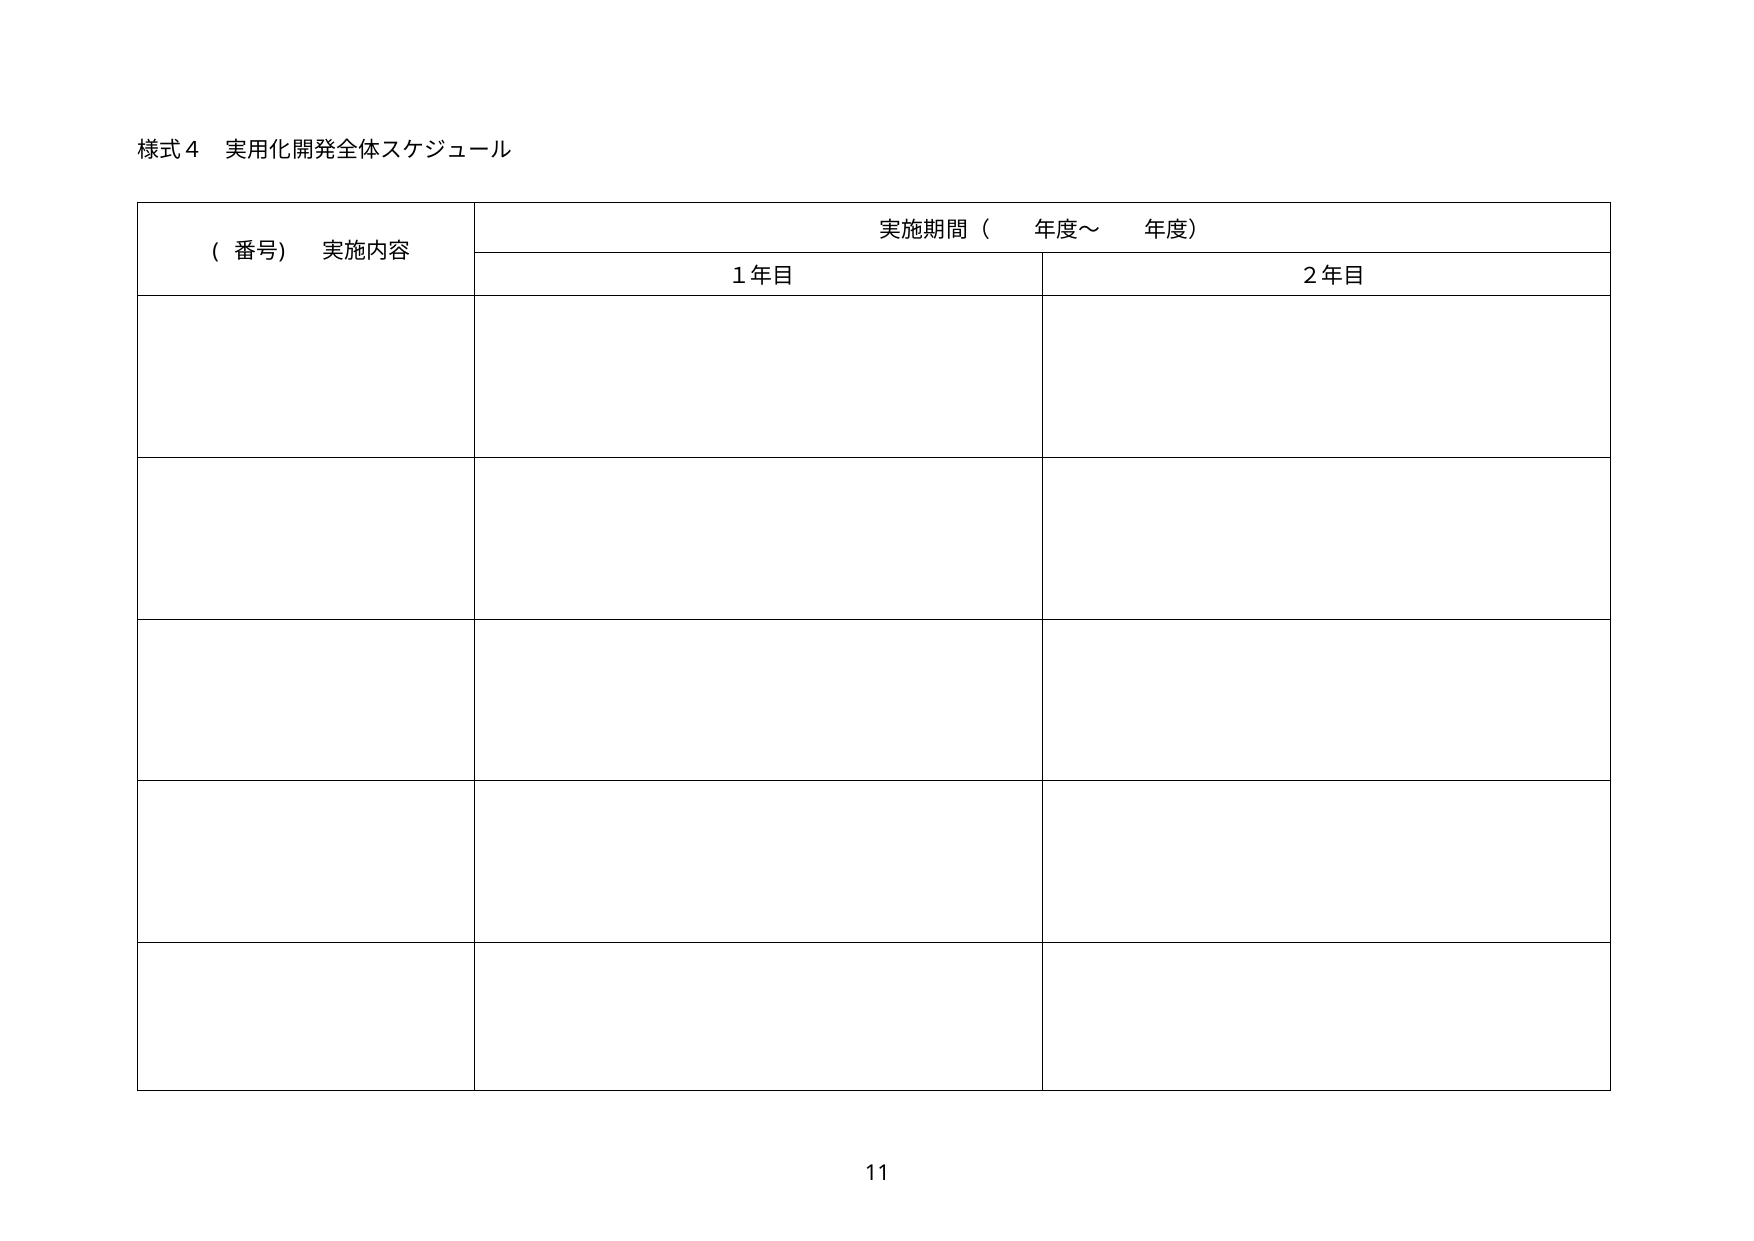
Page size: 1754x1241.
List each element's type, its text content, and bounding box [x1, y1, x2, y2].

table_cell [138, 620, 474, 780]
table_cell [1043, 296, 1610, 457]
table_cell [475, 620, 1042, 780]
table_cell [1043, 458, 1610, 618]
table_header 実施期間（ 年度～ 年度） [475, 203, 1610, 252]
table_cell [138, 458, 474, 618]
table_cell [1043, 620, 1610, 780]
table_header (番号) 実施内容 [138, 203, 474, 295]
table_cell [138, 943, 474, 1089]
table_cell [475, 458, 1042, 618]
table_cell ２年目 [1043, 253, 1610, 295]
table_cell [475, 296, 1042, 457]
table_cell １年目 [475, 253, 1042, 295]
table_cell [475, 943, 1042, 1089]
table_cell [1043, 781, 1610, 942]
table_cell [1043, 943, 1610, 1089]
table_cell [475, 781, 1042, 942]
text 様式４ 実用化開発全体スケジュール [137, 130, 1617, 166]
table_cell [138, 781, 474, 942]
table_cell [138, 296, 474, 457]
